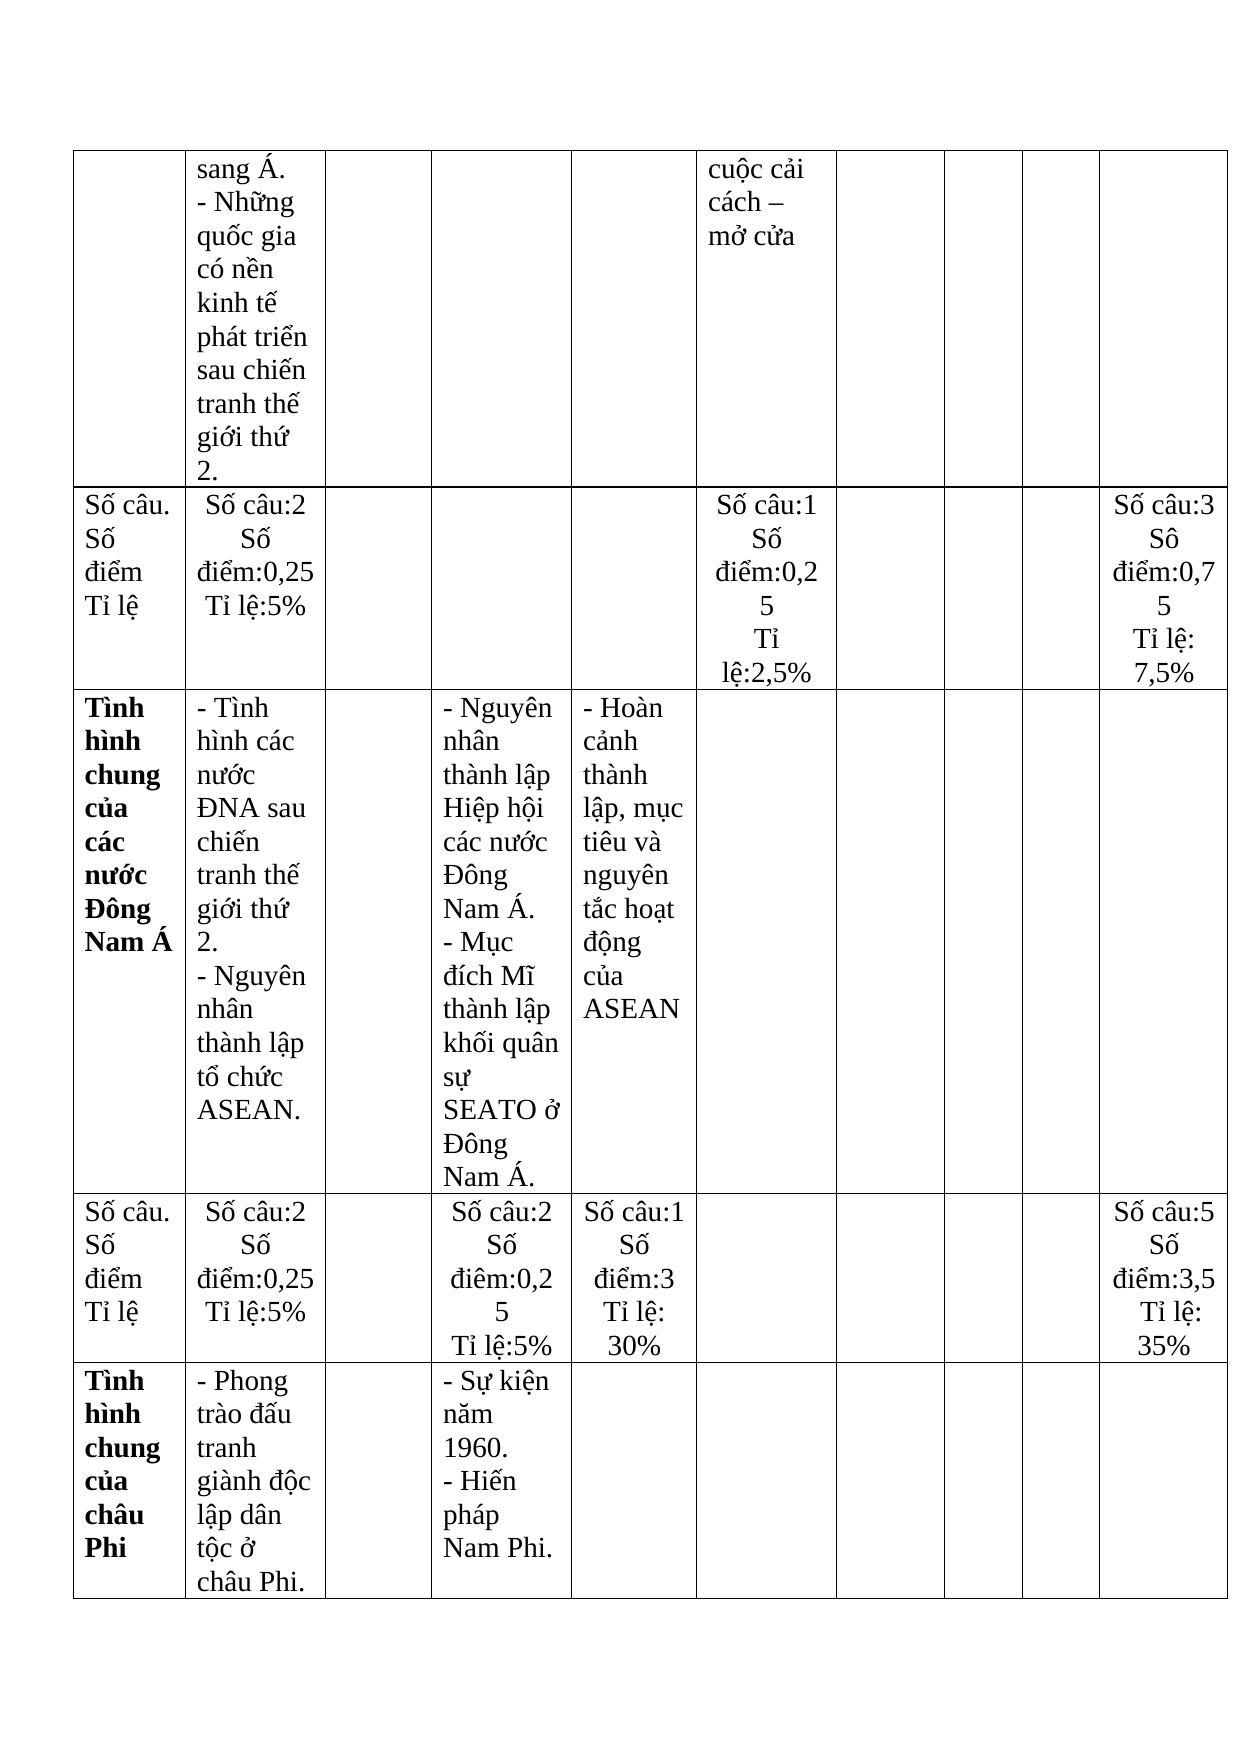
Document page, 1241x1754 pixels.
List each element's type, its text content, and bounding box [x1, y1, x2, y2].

table_cell Số câu. Số điểm Tỉ lệ [74, 1194, 185, 1362]
table_cell [945, 1363, 1022, 1597]
table_cell Số câu:3 Sô điểm:0,75 Tỉ lệ: 7,5% [1100, 488, 1227, 689]
table_cell [326, 151, 431, 486]
table_cell Số câu:5 Số điểm:3,5 Tỉ lệ: 35% [1100, 1194, 1227, 1362]
table_cell [945, 151, 1022, 486]
table_cell [326, 690, 431, 1193]
table_cell [1100, 1363, 1227, 1597]
table_cell [432, 488, 571, 689]
table_cell [837, 151, 944, 486]
table_cell Tình hình chung của các nước Đông Nam Á [74, 690, 185, 1193]
table_cell - Tình hình các nước ĐNA sau chiến tranh thế giới thứ 2. - Nguyên nhân thành lập tổ chức ASEAN. [186, 690, 325, 1193]
table_cell [326, 1194, 431, 1362]
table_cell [432, 1363, 571, 1597]
table_cell Số câu:2 Số điểm:0,25 Tỉ lệ:5% [186, 488, 325, 689]
table_cell [837, 488, 944, 689]
table_cell - Hoàn cảnh thành lập, mục tiêu và nguyên tắc hoạt động của ASEAN [572, 690, 696, 1193]
table_cell [572, 151, 696, 486]
table_cell - Nguyên nhân thành lập Hiệp hội các nước Đông Nam Á. - Mục đích Mĩ thành lập khối quân sự SEATO ở Đông Nam Á. [432, 690, 571, 1193]
table_cell [1023, 1194, 1099, 1362]
table_cell [697, 690, 836, 1193]
table_cell [326, 488, 431, 689]
table_cell [572, 1363, 696, 1597]
table_cell [1023, 1363, 1099, 1597]
table_cell Số câu:1 Số điểm:0,25 Tỉ lệ:2,5% [697, 488, 836, 689]
table_cell [432, 151, 571, 486]
table_cell [1100, 151, 1227, 486]
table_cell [74, 151, 185, 486]
table_cell [945, 488, 1022, 689]
table_cell [837, 1194, 944, 1362]
table_cell [837, 1363, 944, 1597]
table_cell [186, 151, 325, 486]
table_cell Số câu:2 Số điểm:0,25 Tỉ lệ:5% [186, 1194, 325, 1362]
table_cell [945, 1194, 1022, 1362]
table_cell [572, 488, 696, 689]
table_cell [186, 1363, 325, 1597]
table_cell Số câu:2 Số điêm:0,25 Tỉ lệ:5% [432, 1194, 571, 1362]
table_cell [1100, 690, 1227, 1193]
table_cell Số câu. Số điểm Tỉ lệ [74, 488, 185, 689]
table_cell [1023, 690, 1099, 1193]
table_cell [837, 690, 944, 1193]
table_cell [945, 690, 1022, 1193]
table_cell [697, 1363, 836, 1597]
table_cell [697, 1194, 836, 1362]
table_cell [697, 151, 836, 486]
table_cell [326, 1363, 431, 1597]
table_cell Số câu:1 Số điểm:3 Tỉ lệ: 30% [572, 1194, 696, 1362]
table_cell [1023, 488, 1099, 689]
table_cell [74, 1363, 185, 1597]
table_cell [1023, 151, 1099, 486]
